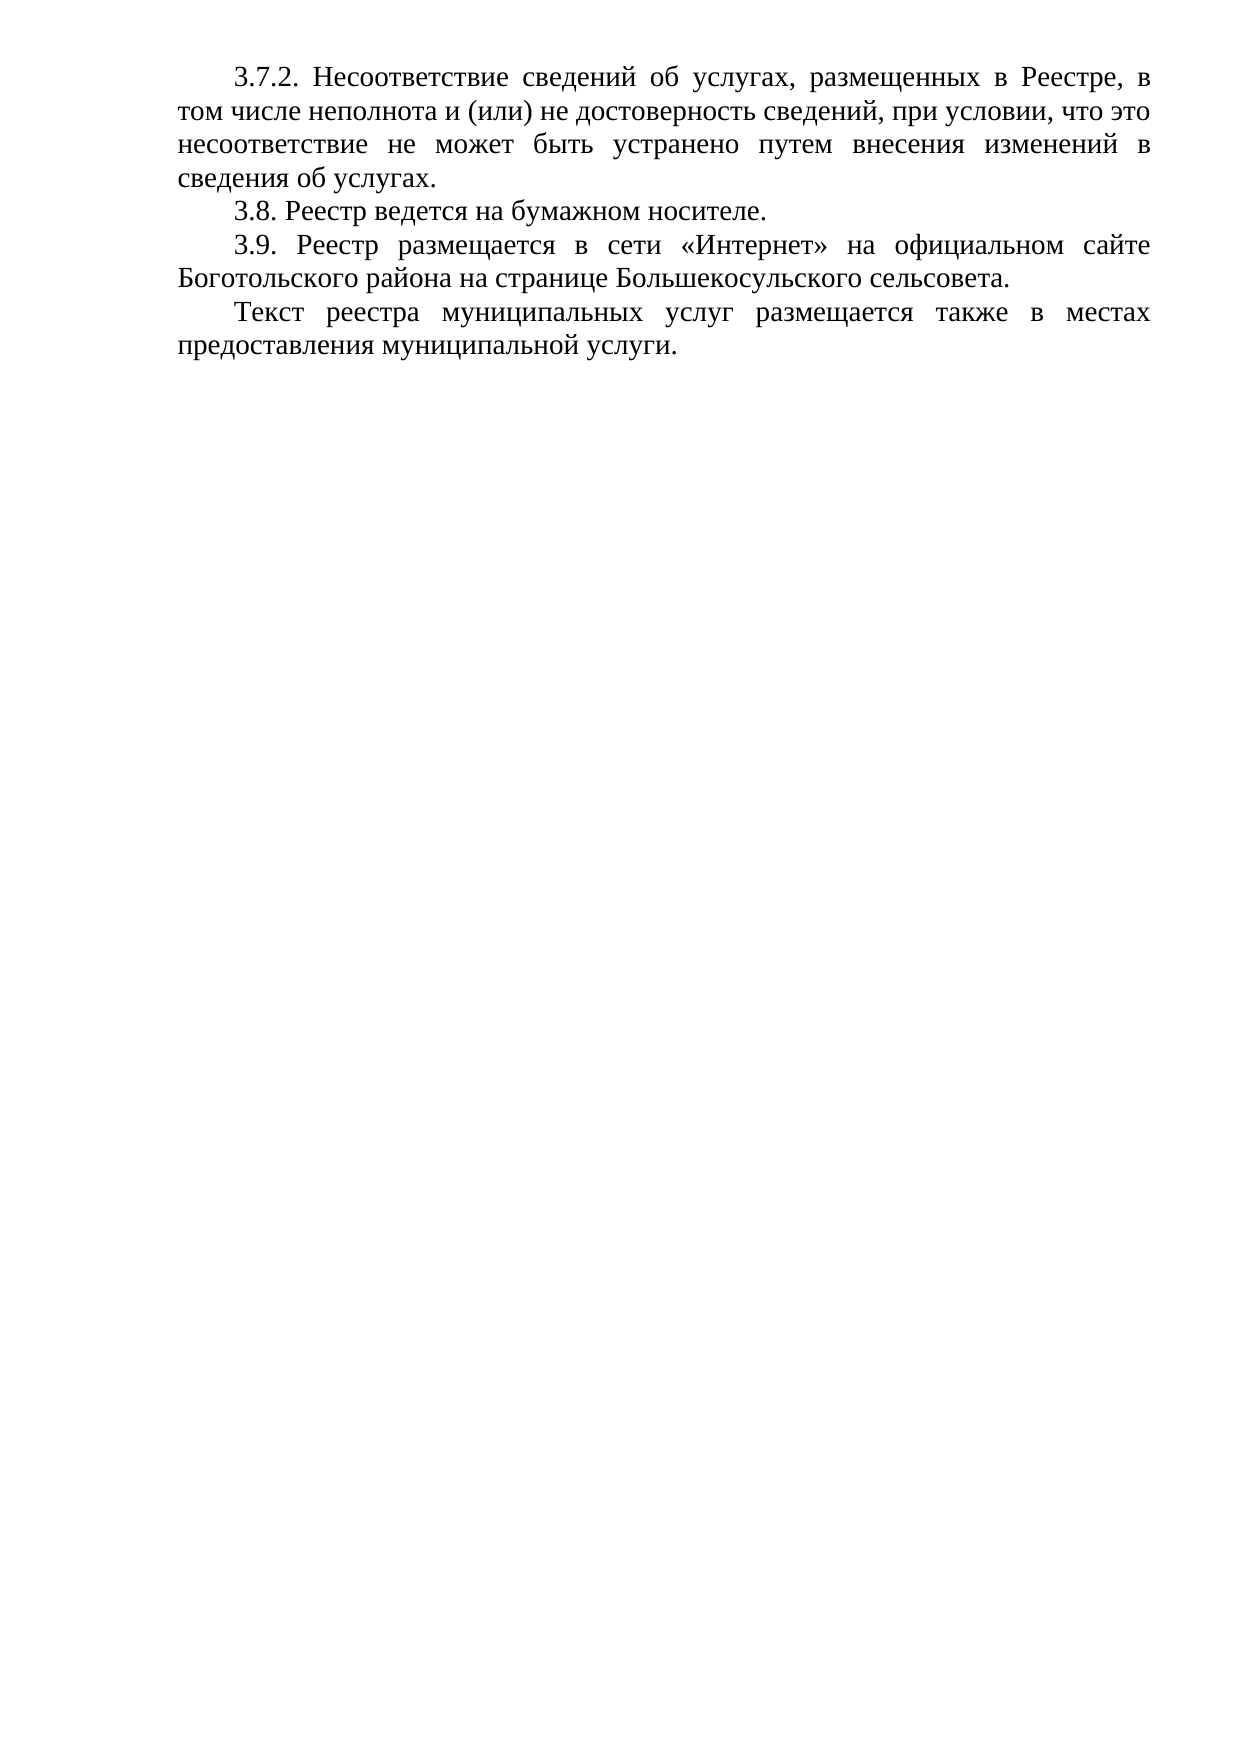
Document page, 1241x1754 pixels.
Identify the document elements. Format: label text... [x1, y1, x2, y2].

text 3.7.2. Несоответствие сведений об услугах, размещенных в Реестре, в том числе неполнота и (или) не достоверность сведений, при условии, что это несоответствие не может быть устранено путем внесения изменений в сведения об услугах. [177, 59, 1152, 193]
text 3.9. Реестр размещается в сети «Интернет» на официальном сайте Боготольского района на странице Большекосульского сельсовета. [177, 227, 1152, 294]
text 3.8. Реестр ведется на бумажном носителе. [177, 193, 1152, 227]
text Текст реестра муниципальных услуг размещается также в местах предоставления муниципальной услуги. [177, 294, 1152, 361]
